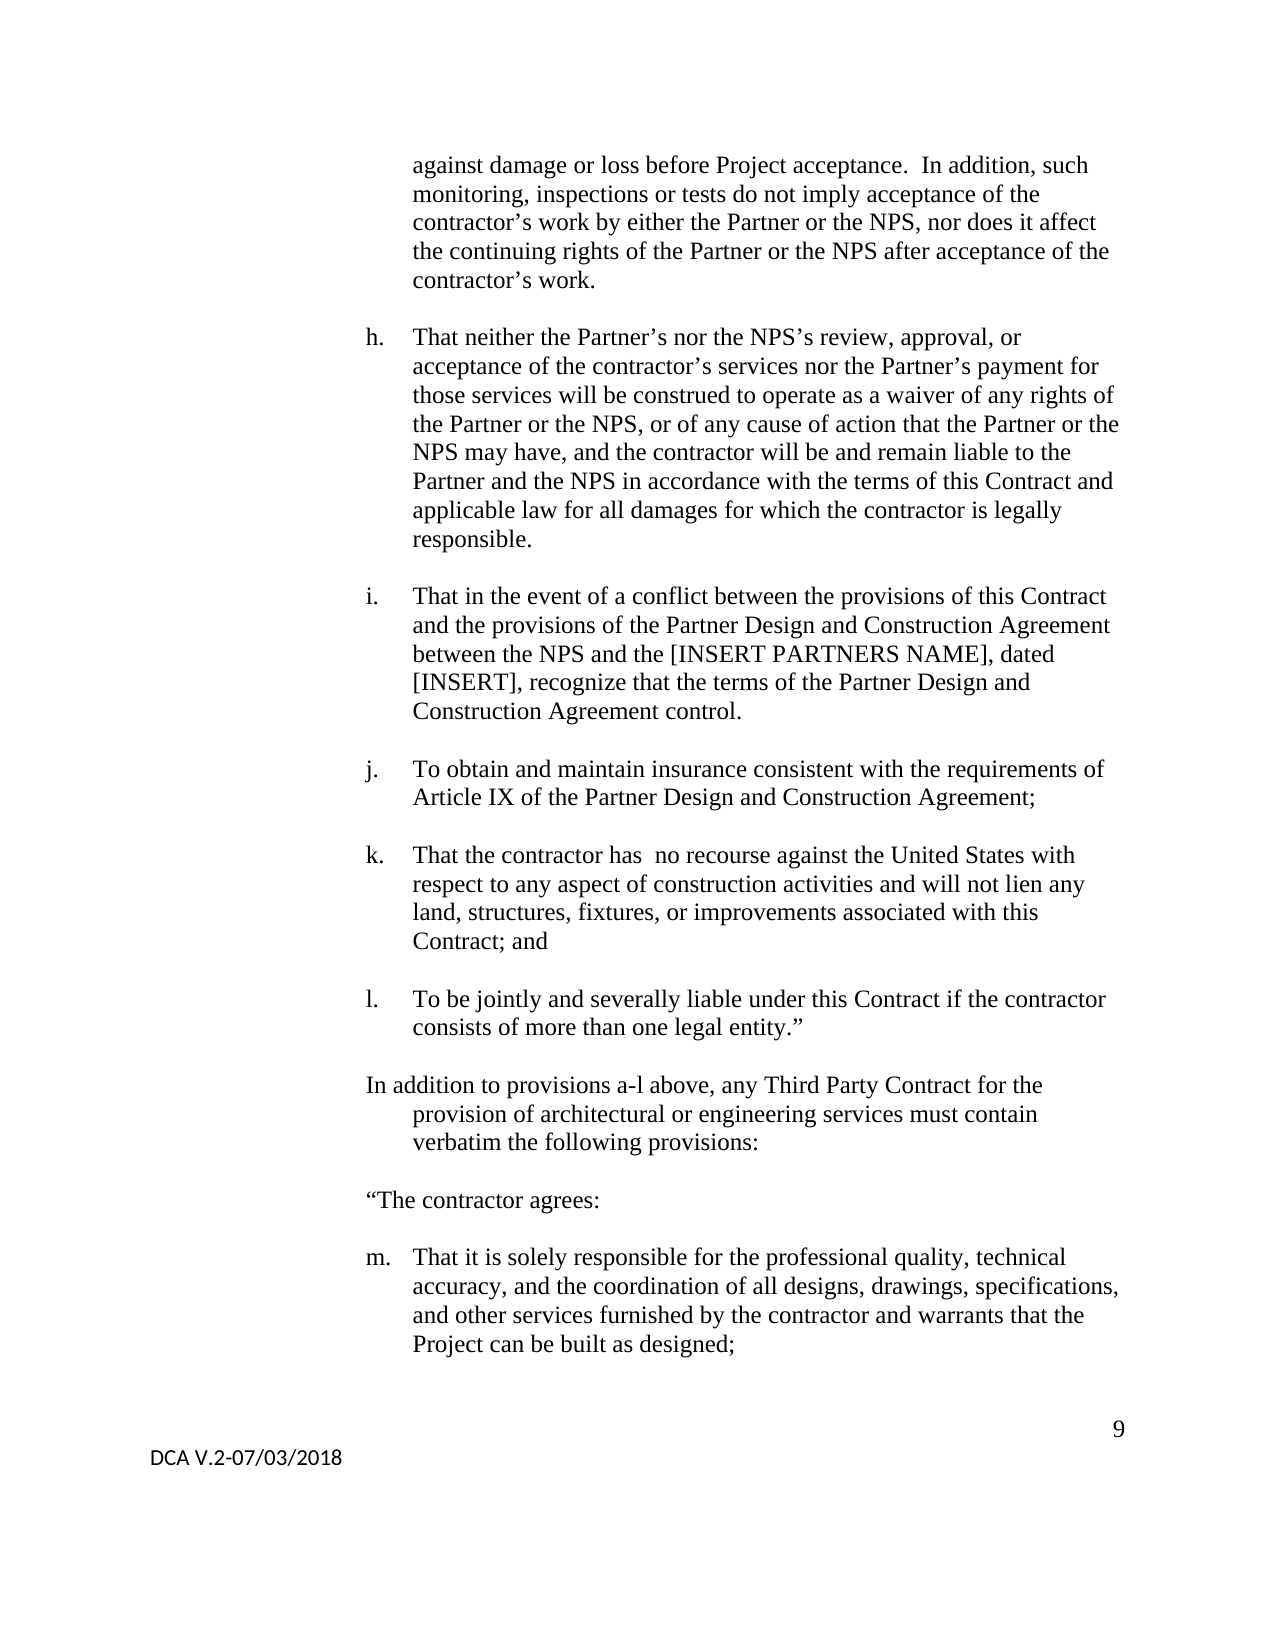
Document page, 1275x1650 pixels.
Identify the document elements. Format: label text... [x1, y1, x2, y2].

list That the contractor has no recourse against the United States with respect to any aspect of construction activities and will not lien any land, structures, fixtures, or improvements associated with this Contract; and [366, 840, 1125, 955]
text In addition to provisions a-l above, any Third Party Contract for the provision of architectural or engineering services must contain verbatim the following provisions: [366, 1070, 1125, 1156]
list To be jointly and severally liable under this Contract if the contractor consists of more than one legal entity.” [366, 984, 1125, 1041]
list That in the event of a conflict between the provisions of this Contract and the provisions of the Partner Design and Construction Agreement between the NPS and the [INSERT PARTNERS NAME], dated [INSERT], recognize that the terms of the Partner Design and Construction Agreement control. [366, 581, 1125, 725]
list To obtain and maintain insurance consistent with the requirements of Article IX of the Partner Design and Construction Agreement; [366, 754, 1125, 811]
list That neither the Partner’s nor the NPS’s review, approval, or acceptance of the contractor’s services nor the Partner’s payment for those services will be construed to operate as a waiver of any rights of the Partner or the NPS, or of any cause of action that the Partner or the NPS may have, and the contractor will be and remain liable to the Partner and the NPS in accordance with the terms of this Contract and applicable law for all damages for which the contractor is legally responsible. [366, 322, 1125, 552]
text “The contractor agrees: [366, 1185, 1125, 1214]
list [366, 150, 1125, 294]
list That it is solely responsible for the professional quality, technical accuracy, and the coordination of all designs, drawings, specifications, and other services furnished by the contractor and warrants that the Project can be built as designed; [366, 1242, 1125, 1357]
